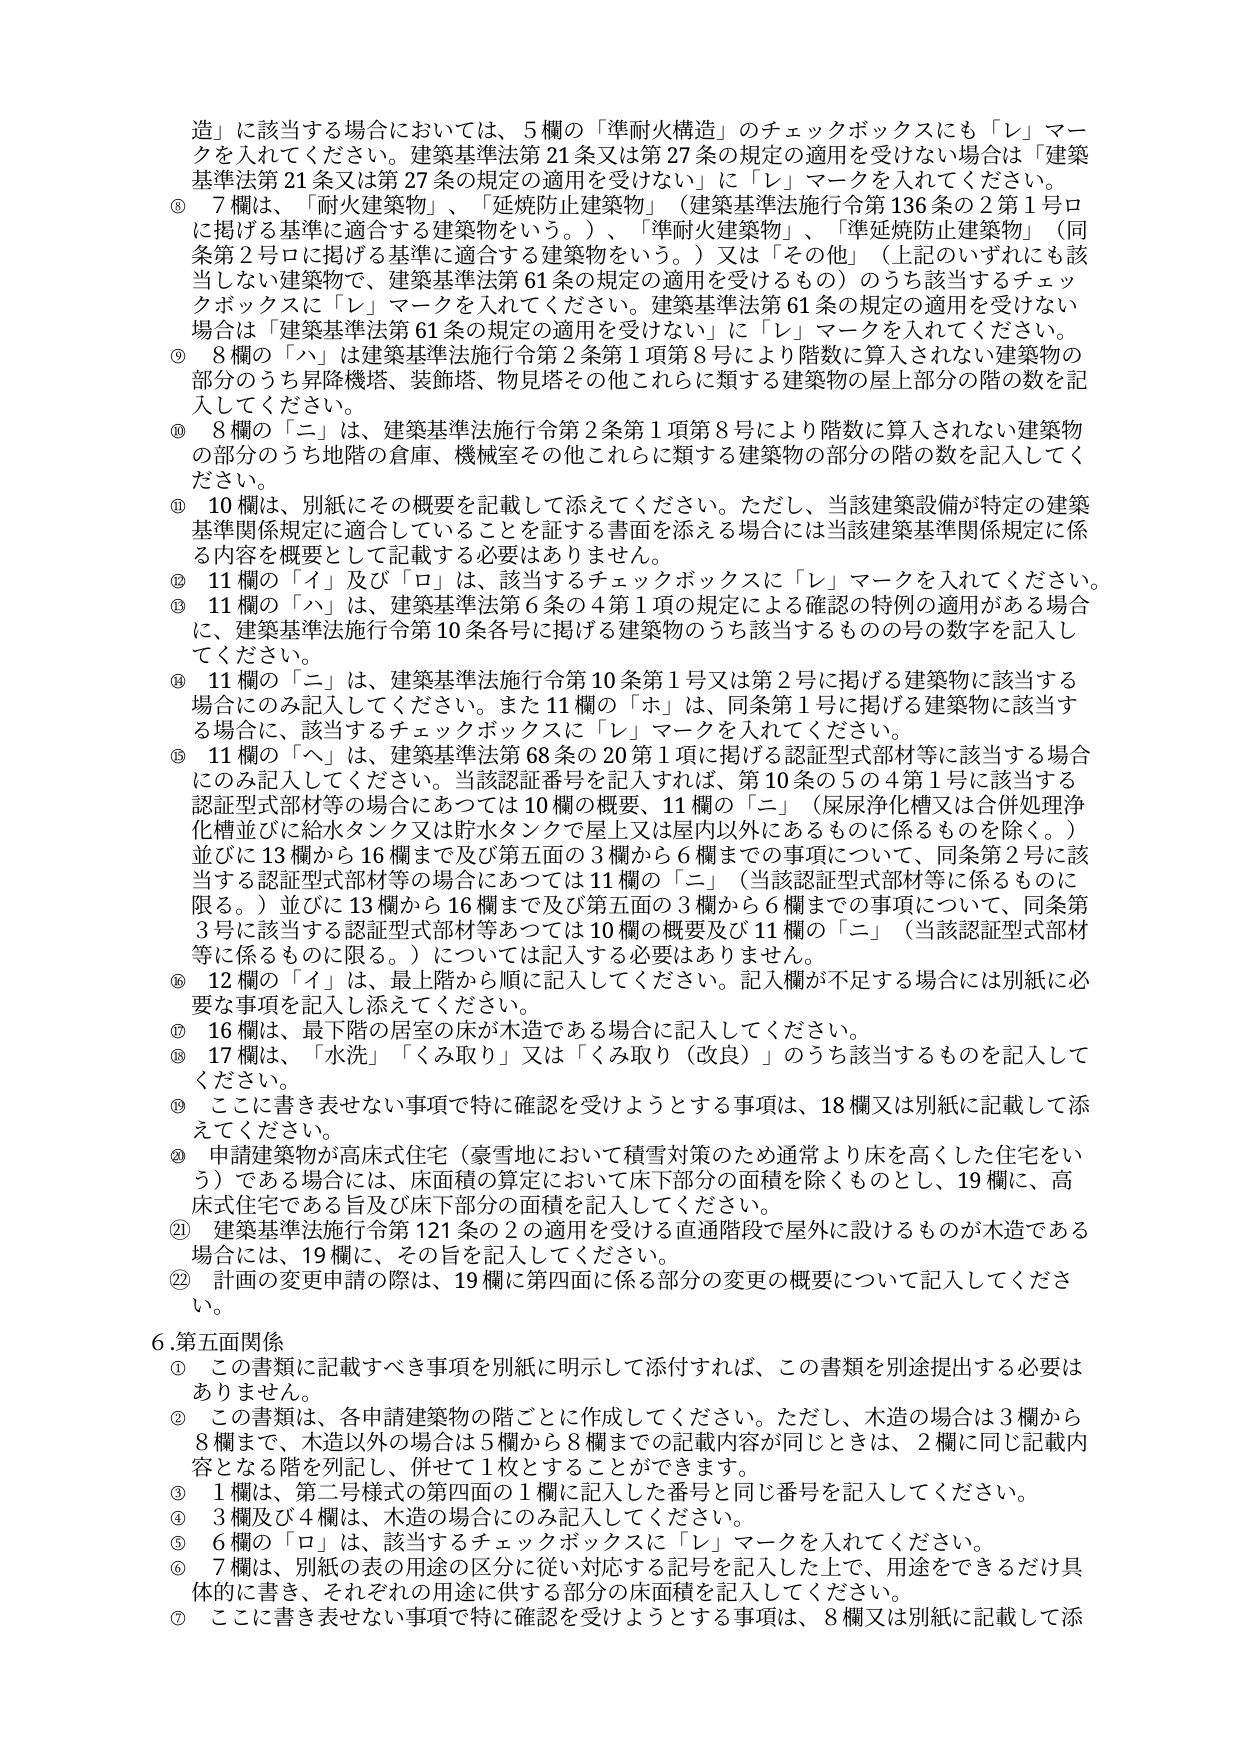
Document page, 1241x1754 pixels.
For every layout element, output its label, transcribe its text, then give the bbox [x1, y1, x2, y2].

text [169, 1606, 1093, 1631]
text ④ ３欄及び４欄は、木造の場合にのみ記入してください。 [169, 1506, 1093, 1531]
text ⑨ ８欄の「ハ」は建築基準法施行令第２条第１項第８号により階数に算入されない建築物の部分のうち昇降機塔、装飾塔、物見塔その他これらに類する建築物の屋上部分の階の数を記入してください。 [169, 343, 1093, 418]
text ⑥ ７欄は、別紙の表の用途の区分に従い対応する記号を記入した上で、用途をできるだけ具体的に書き、それぞれの用途に供する部分の床面積を記入してください。 [169, 1556, 1093, 1606]
text ⑯ 12欄の「イ」は、最上階から順に記入してください。記入欄が不足する場合には別紙に必要な事項を記入し添えてください。 [169, 968, 1093, 1018]
text ６.第五面関係 [148, 1331, 1093, 1356]
text ㉒ 計画の変更申請の際は、19欄に第四面に係る部分の変更の概要について記入してください。 [169, 1268, 1093, 1318]
text ⑧ ７欄は、「耐火建築物」、「延焼防止建築物」（建築基準法施行令第136条の２第１号ロに掲げる基準に適合する建築物をいう。）、「準耐火建築物」、「準延焼防止建築物」（同条第２号ロに掲げる基準に適合する建築物をいう。）又は「その他」（上記のいずれにも該当しない建築物で、建築基準法第61条の規定の適用を受けるもの）のうち該当するチェックボックスに「レ」マークを入れてください。建築基準法第61条の規定の適用を受けない場合は「建築基準法第61条の規定の適用を受けない」に「レ」マークを入れてください。 [169, 193, 1093, 343]
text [169, 118, 1093, 193]
text ⑳ 申請建築物が高床式住宅（豪雪地において積雪対策のため通常より床を高くした住宅をいう）である場合には、床面積の算定において床下部分の面積を除くものとし、19欄に、高床式住宅である旨及び床下部分の面積を記入してください。 [169, 1143, 1093, 1218]
text ⑭ 11欄の「ニ」は、建築基準法施行令第10条第１号又は第２号に掲げる建築物に該当する場合にのみ記入してください。また11欄の「ホ」は、同条第１号に掲げる建築物に該当する場合に、該当するチェックボックスに「レ」マークを入れてください。 [169, 668, 1093, 743]
text ⑲ ここに書き表せない事項で特に確認を受けようとする事項は、18欄又は別紙に記載して添えてください。 [169, 1093, 1093, 1143]
text ⑬ 11欄の「ハ」は、建築基準法第６条の４第１項の規定による確認の特例の適用がある場合に、建築基準法施行令第10条各号に掲げる建築物のうち該当するものの号の数字を記入してください。 [169, 593, 1093, 668]
text ㉑ 建築基準法施行令第121条の２の適用を受ける直通階段で屋外に設けるものが木造である場合には、19欄に、その旨を記入してください。 [169, 1218, 1093, 1268]
text ⑤ ６欄の「ロ」は、該当するチェックボックスに「レ」マークを入れてください。 [169, 1531, 1093, 1556]
text ③ １欄は、第二号様式の第四面の１欄に記入した番号と同じ番号を記入してください。 [169, 1481, 1093, 1506]
text ① この書類に記載すべき事項を別紙に明示して添付すれば、この書類を別途提出する必要はありません。 [169, 1356, 1093, 1406]
text ⑩ ８欄の「ニ」は、建築基準法施行令第２条第１項第８号により階数に算入されない建築物の部分のうち地階の倉庫、機械室その他これらに類する建築物の部分の階の数を記入してください。 [169, 418, 1093, 493]
text ⑮ 11欄の「ヘ」は、建築基準法第68条の20第１項に掲げる認証型式部材等に該当する場合にのみ記入してください。当該認証番号を記入すれば、第10条の５の４第１号に該当する認証型式部材等の場合にあつては10欄の概要、11欄の「ニ」（屎尿浄化槽又は合併処理浄化槽並びに給水タンク又は貯水タンクで屋上又は屋内以外にあるものに係るものを除く。）並びに13欄から16欄まで及び第五面の３欄から６欄までの事項について、同条第２号に該当する認証型式部材等の場合にあつては11欄の「ニ」（当該認証型式部材等に係るものに限る。）並びに13欄から16欄まで及び第五面の３欄から６欄までの事項について、同条第３号に該当する認証型式部材等あつては10欄の概要及び11欄の「ニ」（当該認証型式部材等に係るものに限る。）については記入する必要はありません。 [169, 743, 1093, 968]
text ② この書類は、各申請建築物の階ごとに作成してください。ただし、木造の場合は３欄から８欄まで、木造以外の場合は５欄から８欄までの記載内容が同じときは、２欄に同じ記載内容となる階を列記し、併せて１枚とすることができます。 [169, 1406, 1093, 1481]
text ⑰ 16欄は、最下階の居室の床が木造である場合に記入してください。 [169, 1018, 1093, 1043]
text ⑪ 10欄は、別紙にその概要を記載して添えてください。ただし、当該建築設備が特定の建築基準関係規定に適合していることを証する書面を添える場合には当該建築基準関係規定に係る内容を概要として記載する必要はありません。 [169, 493, 1093, 568]
text ⑱ 17欄は、「水洗」「くみ取り」又は「くみ取り（改良）」のうち該当するものを記入してください。 [169, 1043, 1093, 1093]
text ⑫ 11欄の「イ」及び「ロ」は、該当するチェックボックスに「レ」マークを入れてください。 [169, 568, 1093, 593]
